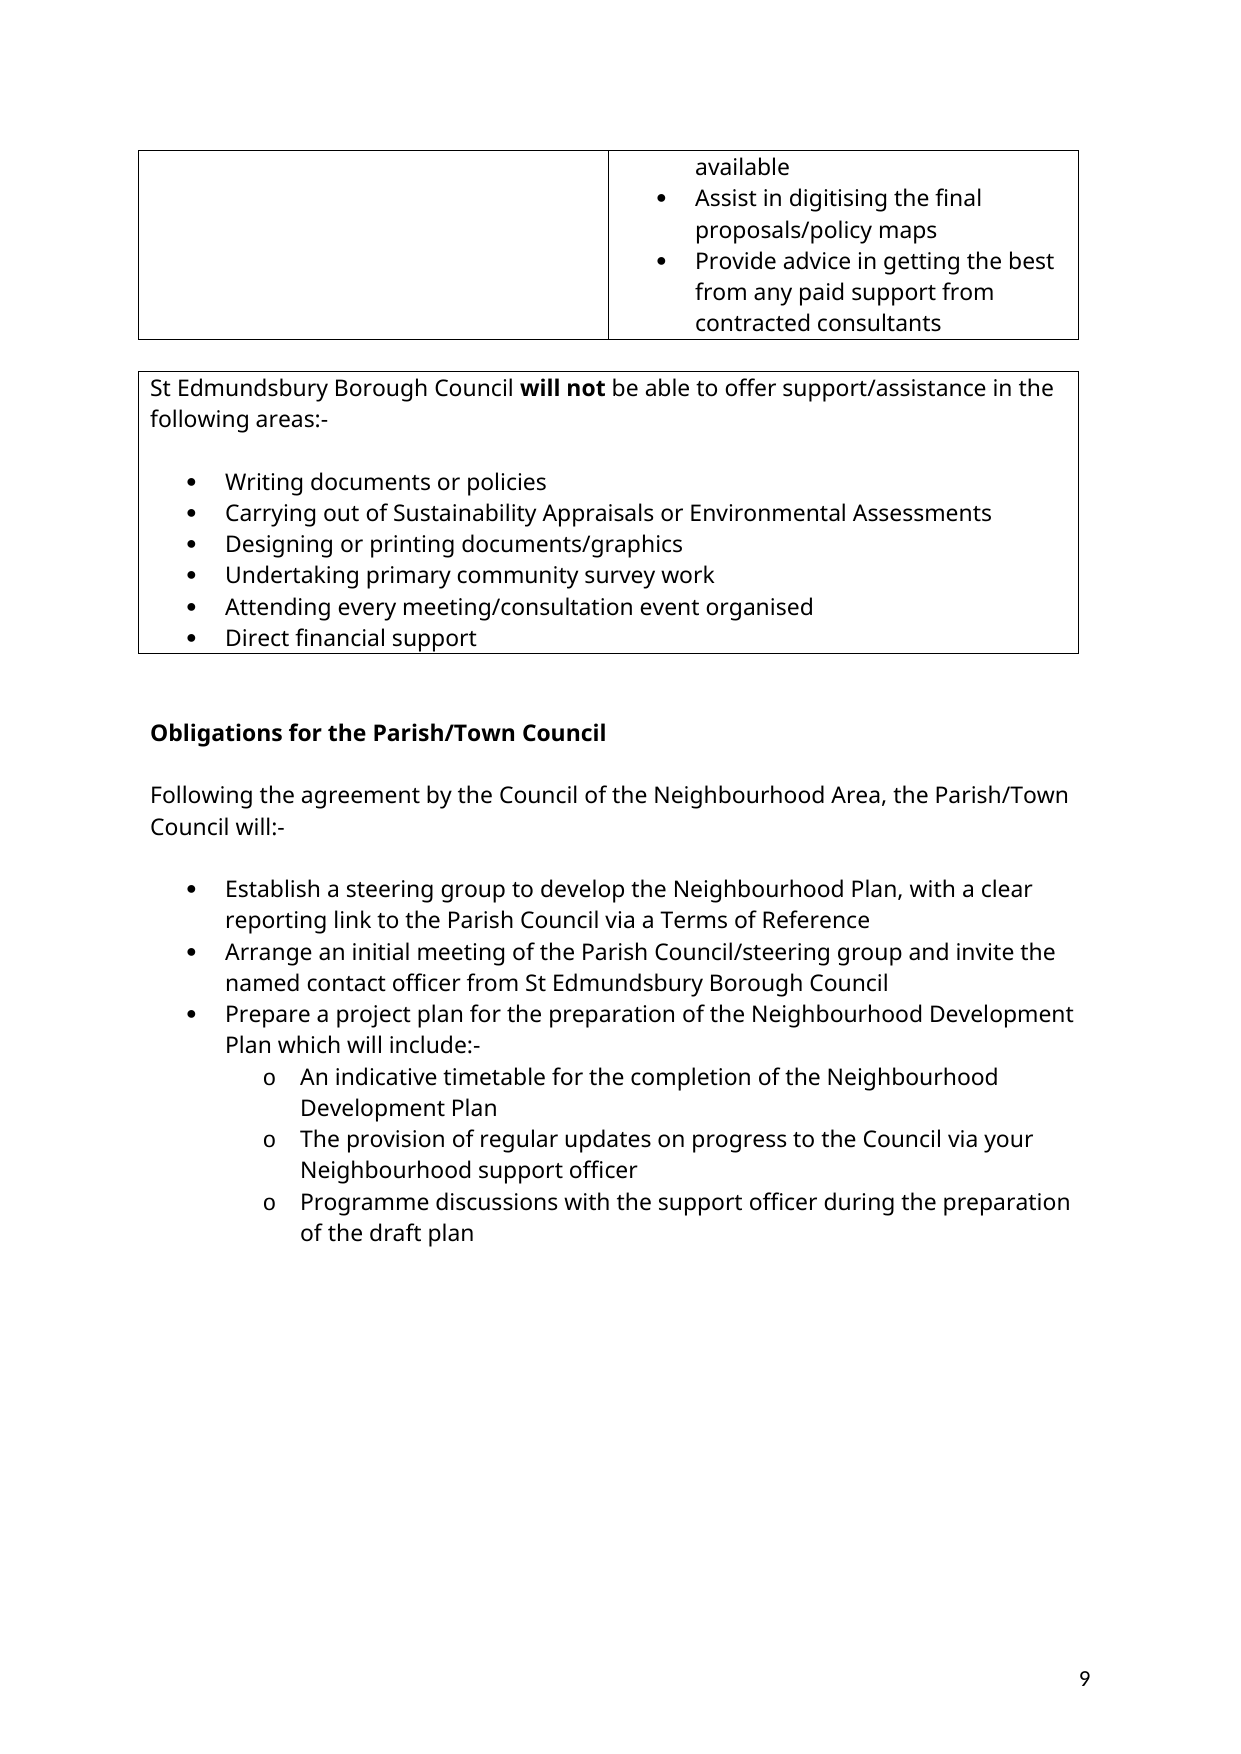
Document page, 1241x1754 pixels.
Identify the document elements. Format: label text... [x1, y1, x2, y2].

text Obligations for the Parish/Town Council [150, 717, 1090, 748]
list The provision of regular updates on progress to the Council via your Neighbourhood support officer [262, 1123, 1090, 1186]
text Following the agreement by the Council of the Neighbourhood Area, the Parish/Town Council will:- [150, 779, 1090, 842]
list Establish a steering group to develop the Neighbourhood Plan, with a clear reporting link to the Parish Council via a Terms of Reference [187, 873, 1090, 935]
table_header St Edmundsbury Borough Council will not be able to offer support/assistance in the following areas:- Writing documents or policies Carrying out of Sustainability Appraisals or Environmental Assessments Designing or printing documents/graphics Undertaking primary community survey work Attending every meeting/consultation event organised Direct financial support [139, 372, 1078, 653]
list Prepare a project plan for the preparation of the Neighbourhood Development Plan which will include:- [187, 998, 1090, 1060]
list Arrange an initial meeting of the Parish Council/steering group and invite the named contact officer from St Edmundsbury Borough Council [187, 935, 1090, 998]
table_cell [139, 151, 608, 338]
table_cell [609, 151, 1078, 338]
list An indicative timetable for the completion of the Neighbourhood Development Plan [262, 1060, 1090, 1123]
list Programme discussions with the support officer during the preparation of the draft plan [262, 1186, 1090, 1248]
